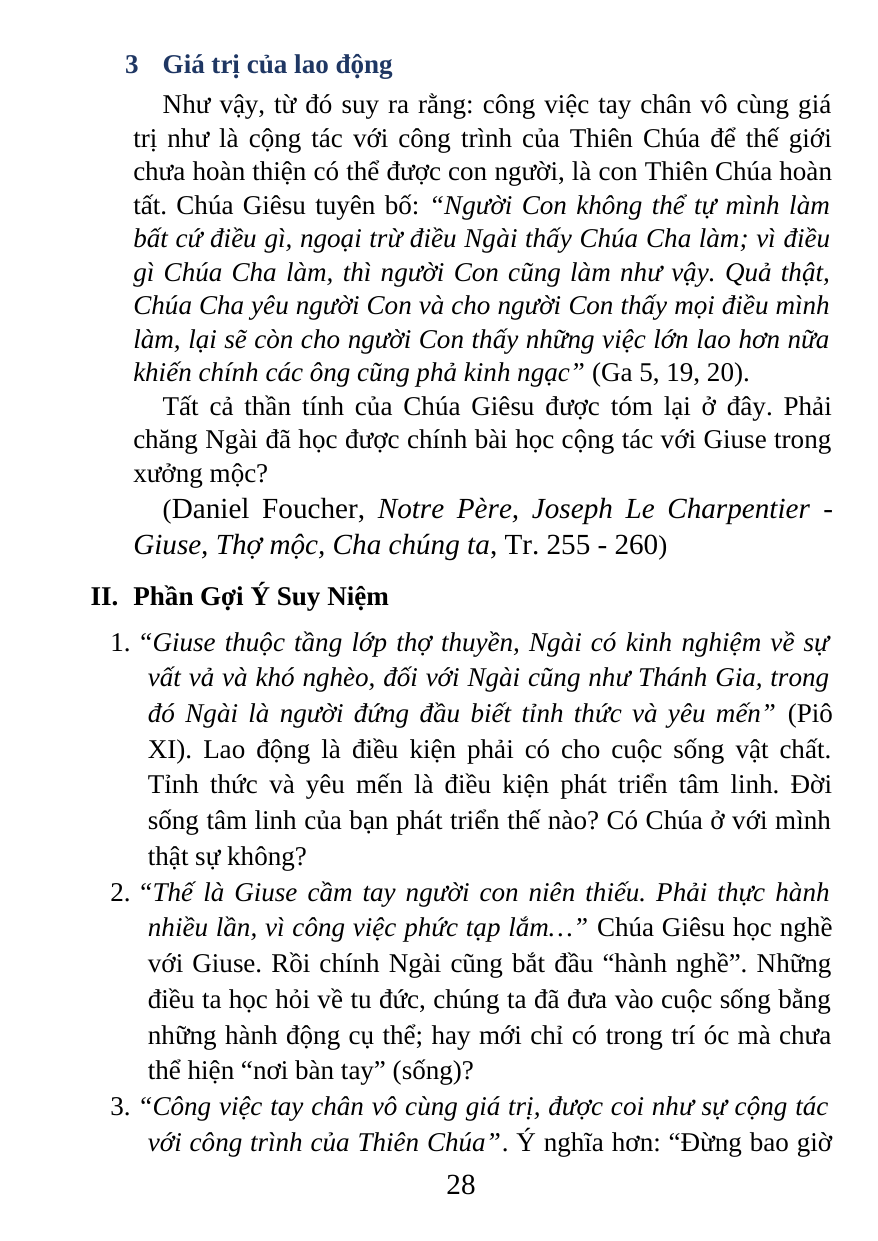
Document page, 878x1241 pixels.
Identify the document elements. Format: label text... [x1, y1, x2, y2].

list Như vậy, từ đó suy ra rằng: công việc tay chân vô cùng giá trị như là cộng tác với công trình của Thiên Chúa để thế giới chưa hoàn thiện có thể được con người, là con Thiên Chúa hoàn tất. Chúa Giêsu tuyên bố: “Người Con không thể tự mình làm bất cứ điều gì, ngoại trừ điều Ngài thấy Chúa Cha làm; vì điều gì Chúa Cha làm, thì người Con cũng làm như vậy. Quả thật, Chúa Cha yêu người Con và cho người Con thấy mọi điều mình làm, lại sẽ còn cho người Con thấy những việc lớn lao hơn nữa khiến chính các ông cũng phả kinh ngạc” (Ga 5, 19, 20). [133, 88, 833, 388]
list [110, 1090, 833, 1157]
list (Daniel Foucher, Notre Père, Joseph Le Charpentier -Giuse, Thợ mộc, Cha chúng ta, Tr. 255 - 260) [133, 491, 833, 560]
list “Giuse thuộc tầng lớp thợ thuyền, Ngài có kinh nghiệm về sự vất vả và khó nghèo, đối với Ngài cũng như Thánh Gia, trong đó Ngài là người đứng đầu biết tỉnh thức và yêu mến” (Piô XI). Lao động là điều kiện phải có cho cuộc sống vật chất. Tỉnh thức và yêu mến là điều kiện phát triển tâm linh. Đời sống tâm linh của bạn phát triển thế nào? Có Chúa ở với mình thật sự không? [110, 626, 833, 871]
subtitle Phần Gợi Ý Suy Niệm [118, 580, 833, 611]
list “Thế là Giuse cầm tay người con niên thiếu. Phải thực hành nhiều lần, vì công việc phức tạp lắm…” Chúa Giêsu học nghề với Giuse. Rồi chính Ngài cũng bắt đầu “hành nghề”. Những điều ta học hỏi về tu đức, chúng ta đã đưa vào cuộc sống bằng những hành động cụ thể; hay mới chỉ có trong trí óc mà chưa thể hiện “nơi bàn tay” (sống)? [110, 876, 833, 1086]
subtitle Giá trị của lao động [125, 48, 833, 79]
list Tất cả thần tính của Chúa Giêsu được tóm lại ở đây. Phải chăng Ngài đã học được chính bài học cộng tác với Giuse trong xưởng mộc? [133, 390, 833, 488]
